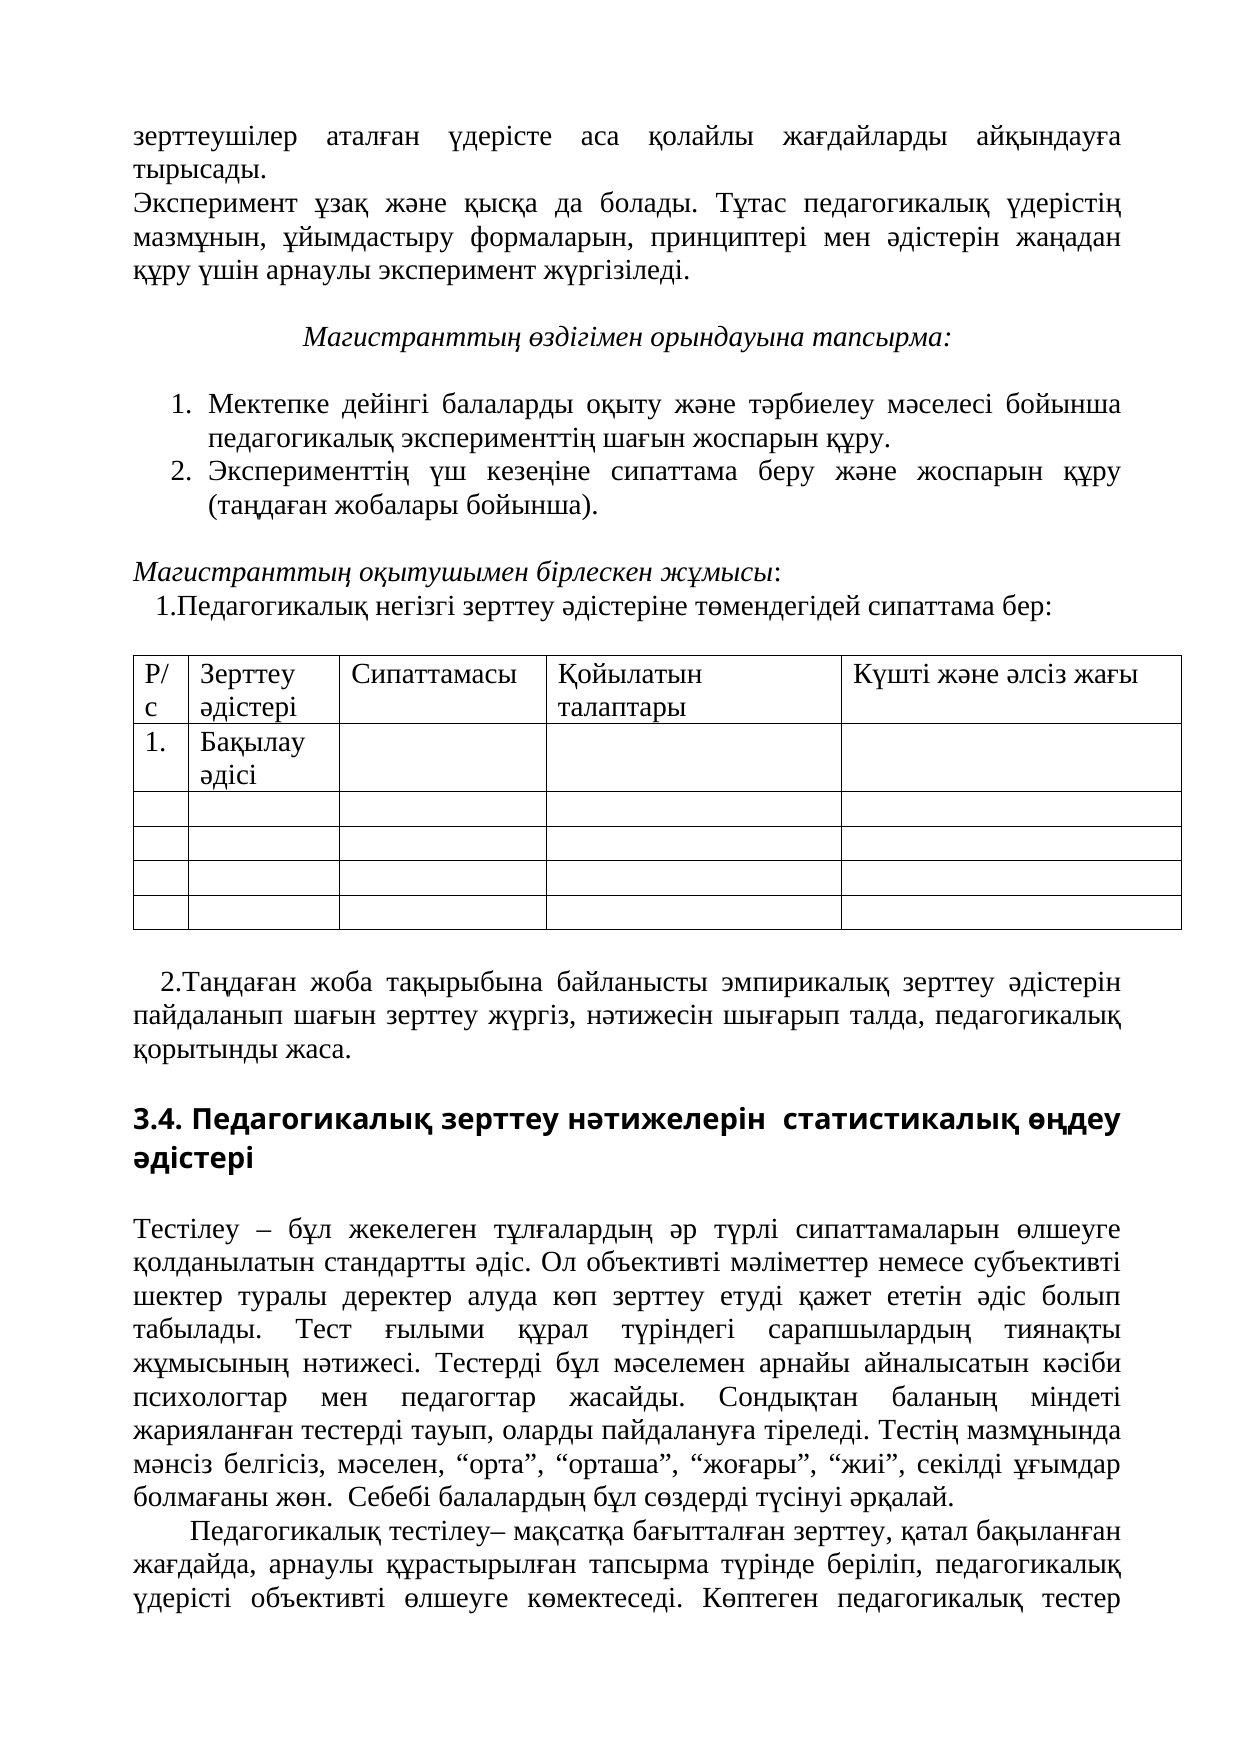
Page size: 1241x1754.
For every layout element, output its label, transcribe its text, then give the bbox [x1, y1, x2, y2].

table_cell [189, 896, 339, 929]
list Эксперименттің үш кезеңіне сипаттама беру және жоспарын құру (таңдаған жобалары бойынша). [170, 453, 1122, 521]
table_header Р/с [134, 656, 188, 723]
table_cell [340, 827, 546, 860]
table_cell [340, 896, 546, 929]
table_cell [189, 792, 339, 826]
table_header Зерттеу әдістері [189, 656, 339, 723]
table_cell [340, 861, 546, 895]
table_cell [134, 827, 188, 860]
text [133, 1513, 1122, 1613]
table_cell [134, 792, 188, 826]
list Мектепке дейінгі балаларды оқыту және тәрбиелеу мәселесі бойынша педагогикалық эксперименттің шағын жоспарын құру. [170, 386, 1122, 453]
table_cell [134, 896, 188, 929]
table_cell [547, 792, 841, 826]
table_cell [547, 896, 841, 929]
text Магистранттың оқытушымен бірлескен жұмысы: [133, 554, 1122, 588]
text Эксперимент ұзақ және қысқа да болады. Тұтас педагогикалық үдерістің мазмұнын, ұйымдастыру формаларын, принциптері мен әдістерін жаңадан құру үшін арнаулы эксперимент жүргізіледі. [133, 185, 1122, 286]
table_header Қойылатын талаптары [547, 656, 841, 723]
table_cell [842, 861, 1181, 895]
table_header Сипаттамасы [340, 656, 546, 723]
text 2.Таңдаған жоба тақырыбына байланысты эмпирикалық зерттеу әдістерін пайдаланып шағын зерттеу жүргіз, нәтижесін шығарып талда, педагогикалық қорытынды жаса. [133, 964, 1122, 1064]
table_cell 1. [134, 724, 188, 791]
table_cell [547, 724, 841, 791]
table_cell [134, 861, 188, 895]
table_cell Бақылау әдісі [189, 724, 339, 791]
table_cell [842, 724, 1181, 791]
table_cell [340, 724, 546, 791]
table_cell [340, 792, 546, 826]
title Магистранттың өздігімен орындауына тапсырма: [133, 319, 1122, 353]
text Тестілеу – бұл жекелеген тұлғалардың әр түрлі сипаттамаларын өлшеуге қолданылатын стандартты әдіс. Ол объективті мәліметтер немесе субъективті шектер туралы деректер алуда көп зерттеу етуді қажет ететін әдіс болып табылады. Тест ғылыми құрал түріндегі сарапшылардың тиянақты жұмысының нәтижесі. Тестерді бұл мәселемен арнайы айналысатын кәсіби психологтар мен педагогтар жасайды. Сондықтан баланың міндеті жарияланған тестерді тауып, оларды пайдалануға тіреледі. Тестің мазмұнында мәнсіз белгісіз, мәселен, “орта”, “орташа”, “жоғары”, “жиі”, секілді ұғымдар болмағаны жөн. Себебі балалардың бұл сөздерді түсінуі әрқалай. [133, 1211, 1122, 1513]
table_cell [547, 827, 841, 860]
table_cell [547, 861, 841, 895]
text 3.4. Педагогикалық зерттеу нәтижелерін статистикалық өңдеу әдістері [133, 1098, 1122, 1177]
table_cell [842, 827, 1181, 860]
table_cell [842, 896, 1181, 929]
table_cell [189, 827, 339, 860]
table_cell [842, 792, 1181, 826]
table_cell [189, 861, 339, 895]
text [133, 118, 1122, 185]
text 1.Педагогикалық негізгі зерттеу әдістеріне төмендегідей сипаттама бер: [133, 588, 1122, 621]
table_header Күшті және әлсіз жағы [842, 656, 1181, 723]
